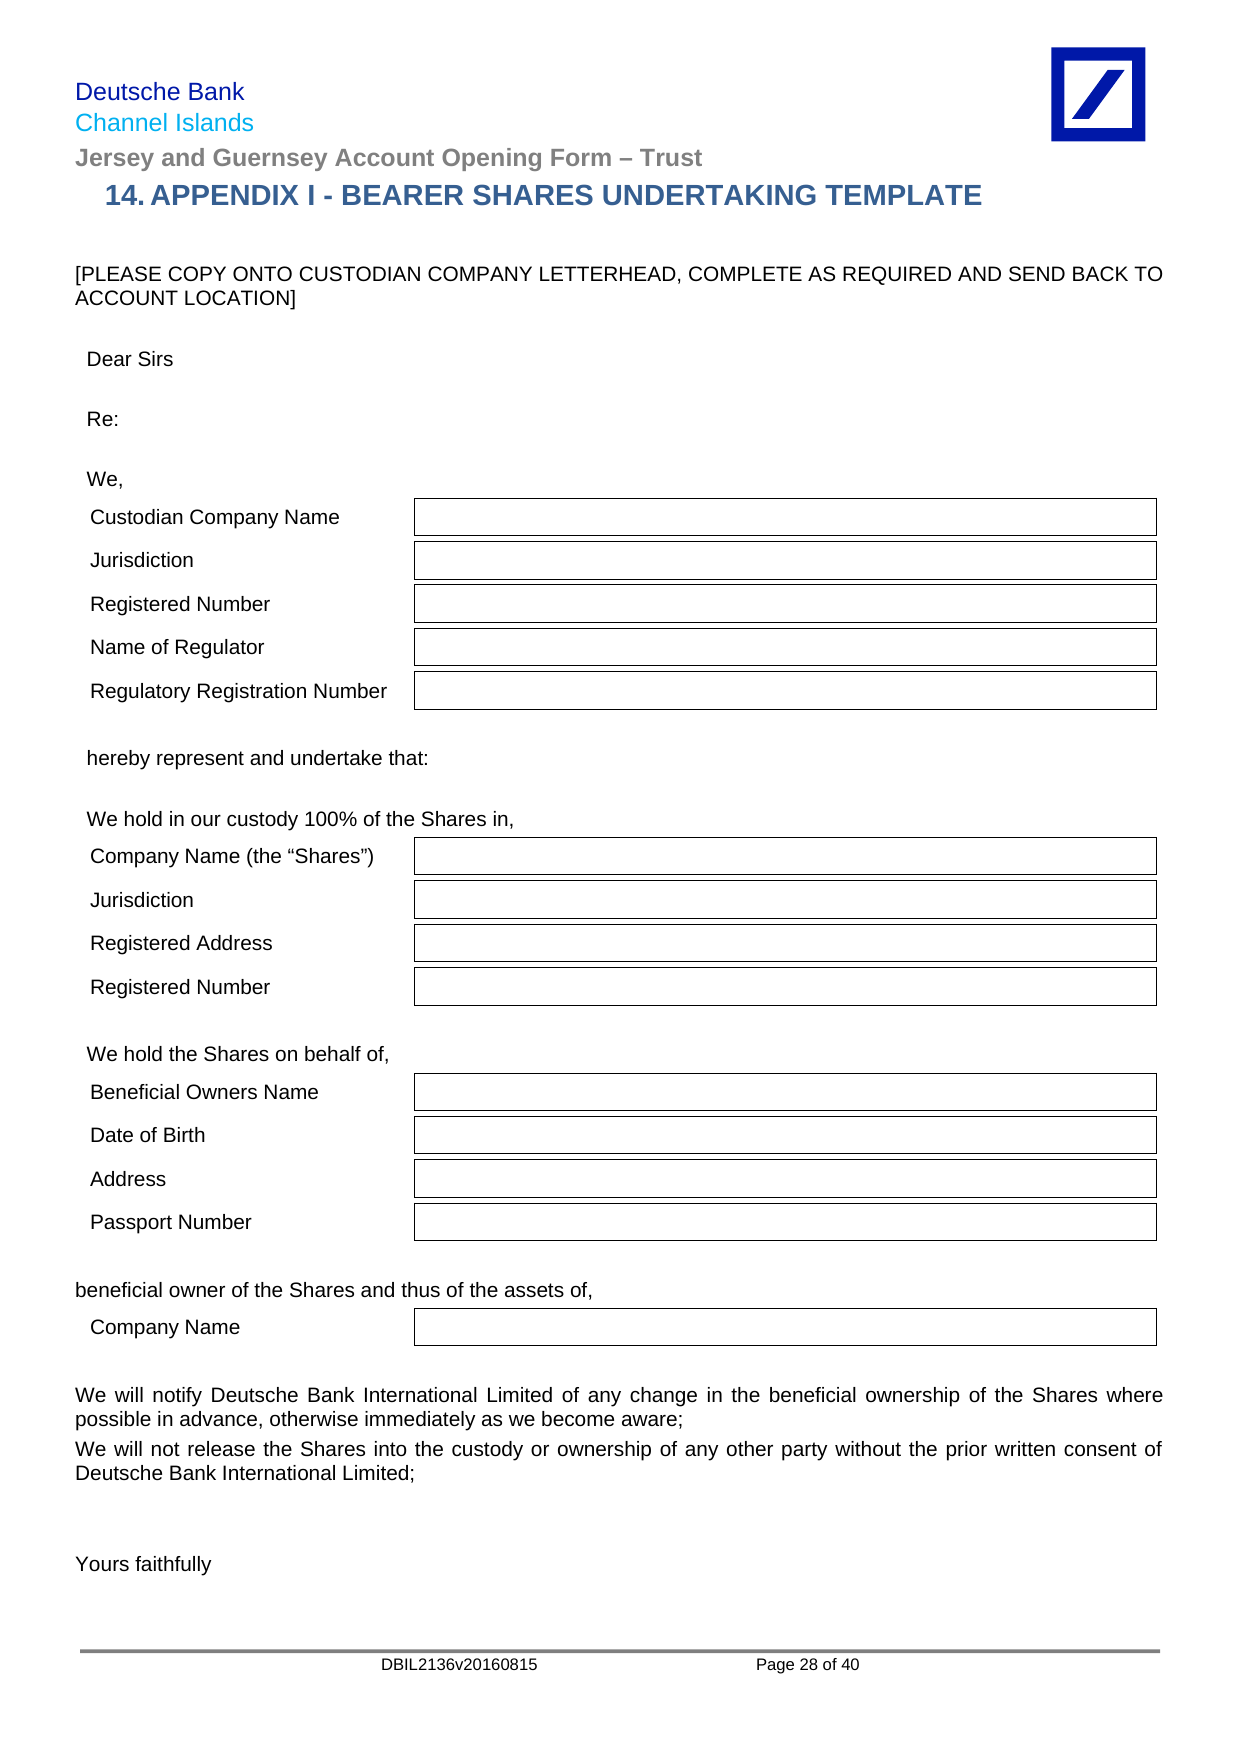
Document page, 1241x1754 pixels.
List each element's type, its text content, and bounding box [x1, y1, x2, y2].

subtitle APPENDIX I - BEARER SHARES UNDERTAKING TEMPLATE [104, 177, 1165, 211]
